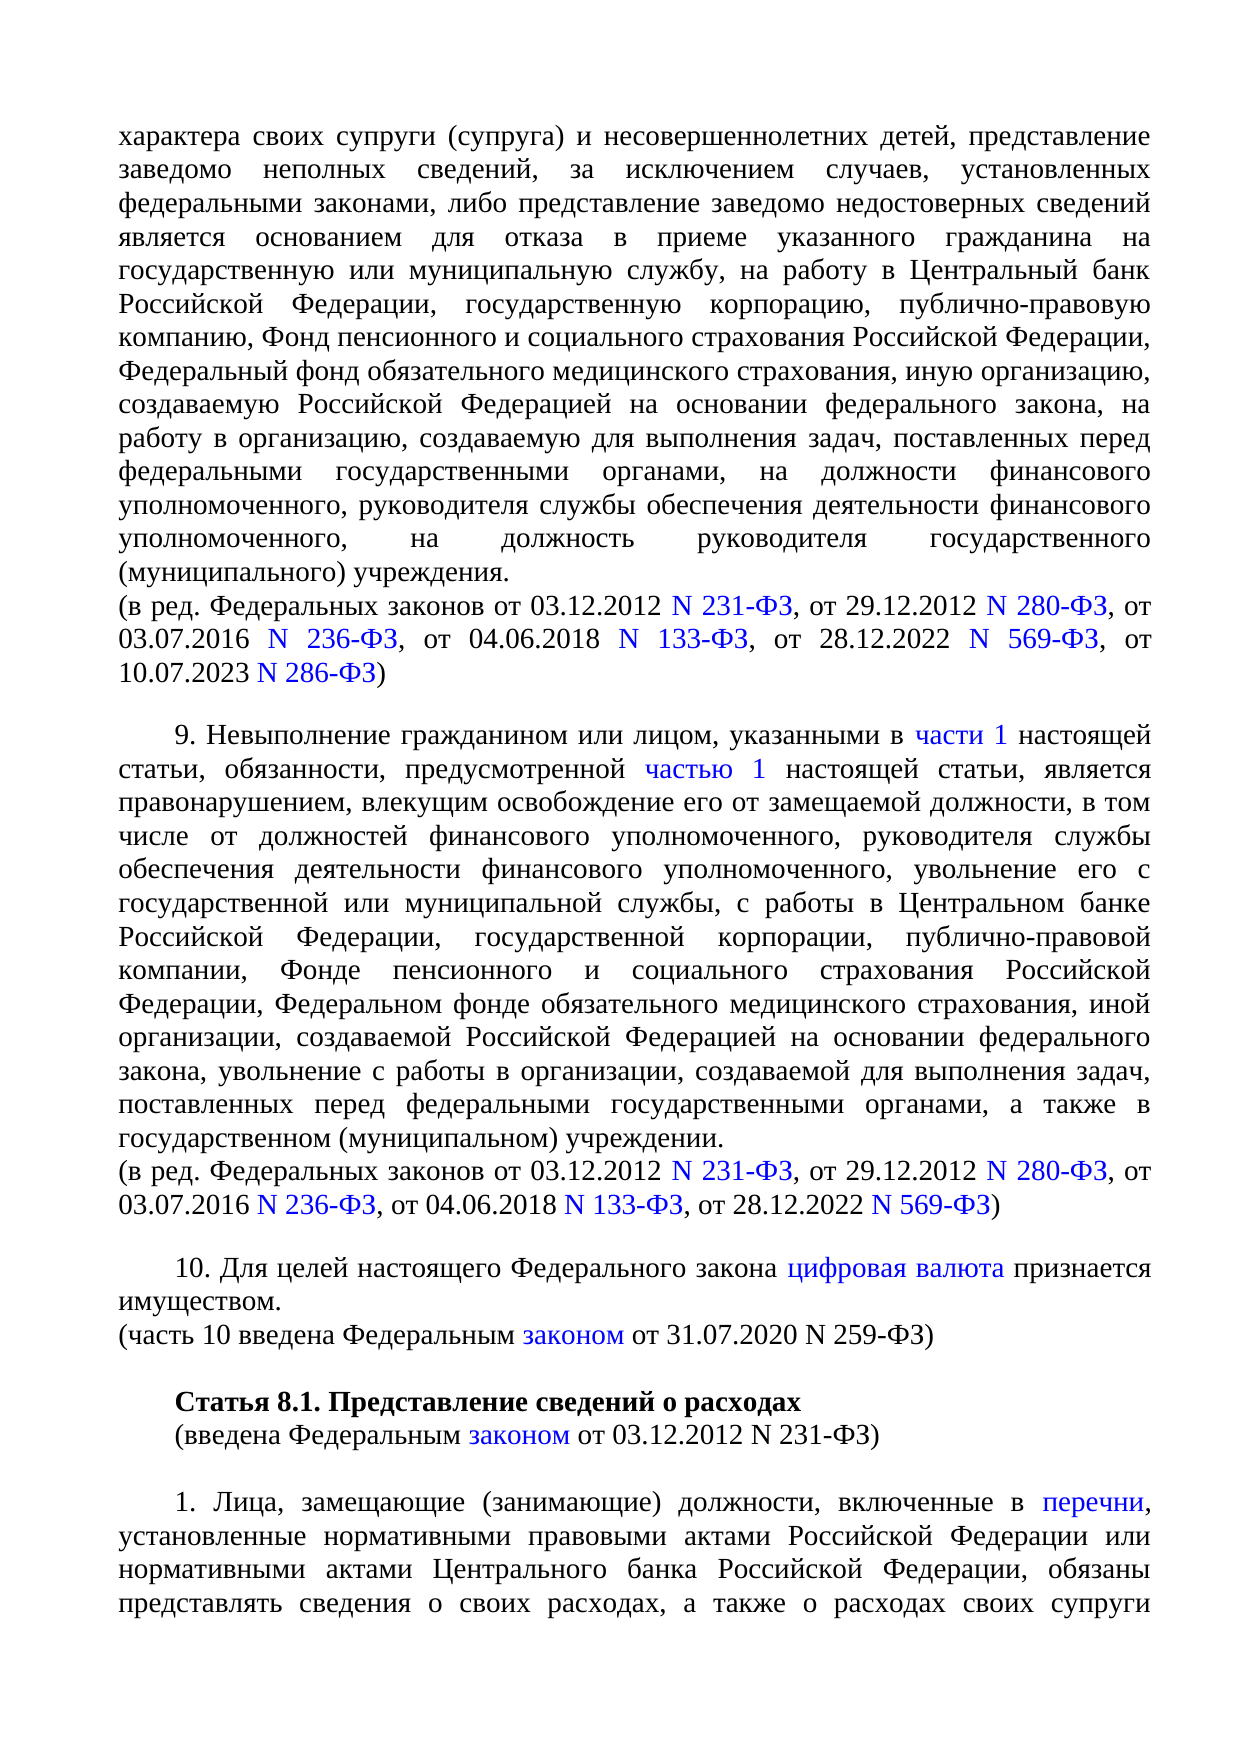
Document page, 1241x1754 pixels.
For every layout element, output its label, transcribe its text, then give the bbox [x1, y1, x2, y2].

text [118, 118, 1152, 588]
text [118, 1484, 1152, 1619]
text 9. Невыполнение гражданином или лицом, указанными в части 1 настоящей статьи, обязанности, предусмотренной частью 1 настоящей статьи, является правонарушением, влекущим освобождение его от замещаемой должности, в том числе от должностей финансового уполномоченного, руководителя службы обеспечения деятельности финансового уполномоченного, увольнение его с государственной или муниципальной службы, с работы в Центральном банке Российской Федерации, государственной корпорации, публично-правовой компании, Фонде пенсионного и социального страхования Российской Федерации, Федеральном фонде обязательного медицинского страхования, иной организации, создаваемой Российской Федерацией на основании федерального закона, увольнение с работы в организации, создаваемой для выполнения задач, поставленных перед федеральными государственными органами, а также в государственном (муниципальном) учреждении. [118, 717, 1152, 1153]
text (часть 10 введена Федеральным законом от 31.07.2020 N 259-ФЗ) [118, 1317, 1152, 1350]
text (в ред. Федеральных законов от 03.12.2012 N 231-ФЗ, от 29.12.2012 N 280-ФЗ, от 03.07.2016 N 236-ФЗ, от 04.06.2018 N 133-ФЗ, от 28.12.2022 N 569-ФЗ, от 10.07.2023 N 286-ФЗ) [118, 588, 1152, 688]
text (в ред. Федеральных законов от 03.12.2012 N 231-ФЗ, от 29.12.2012 N 280-ФЗ, от 03.07.2016 N 236-ФЗ, от 04.06.2018 N 133-ФЗ, от 28.12.2022 N 569-ФЗ) [118, 1153, 1152, 1221]
text 10. Для целей настоящего Федерального закона цифровая валюта признается имуществом. [118, 1250, 1152, 1317]
title Статья 8.1. Представление сведений о расходах [118, 1384, 1152, 1417]
text (введена Федеральным законом от 03.12.2012 N 231-ФЗ) [118, 1417, 1152, 1451]
